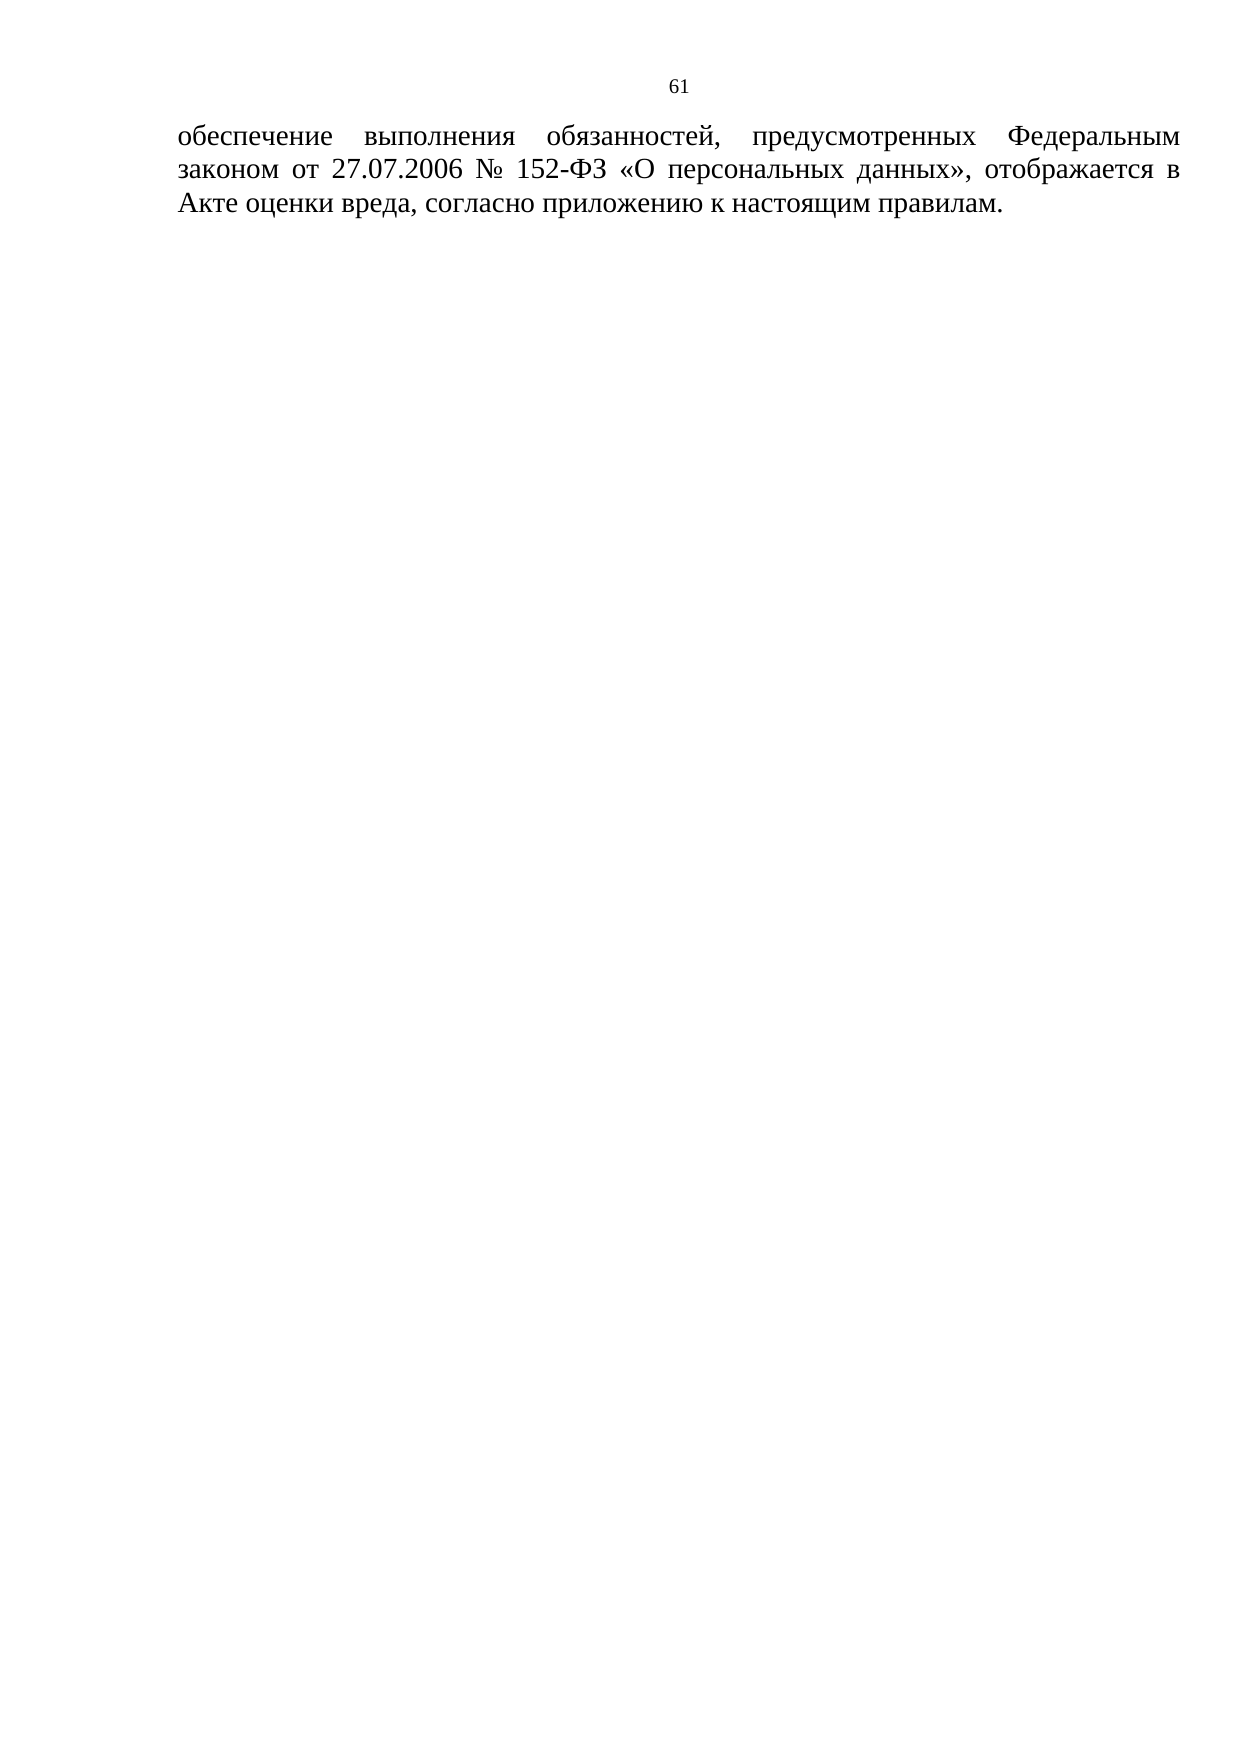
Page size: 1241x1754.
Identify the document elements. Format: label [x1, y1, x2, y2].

text [177, 118, 1181, 219]
